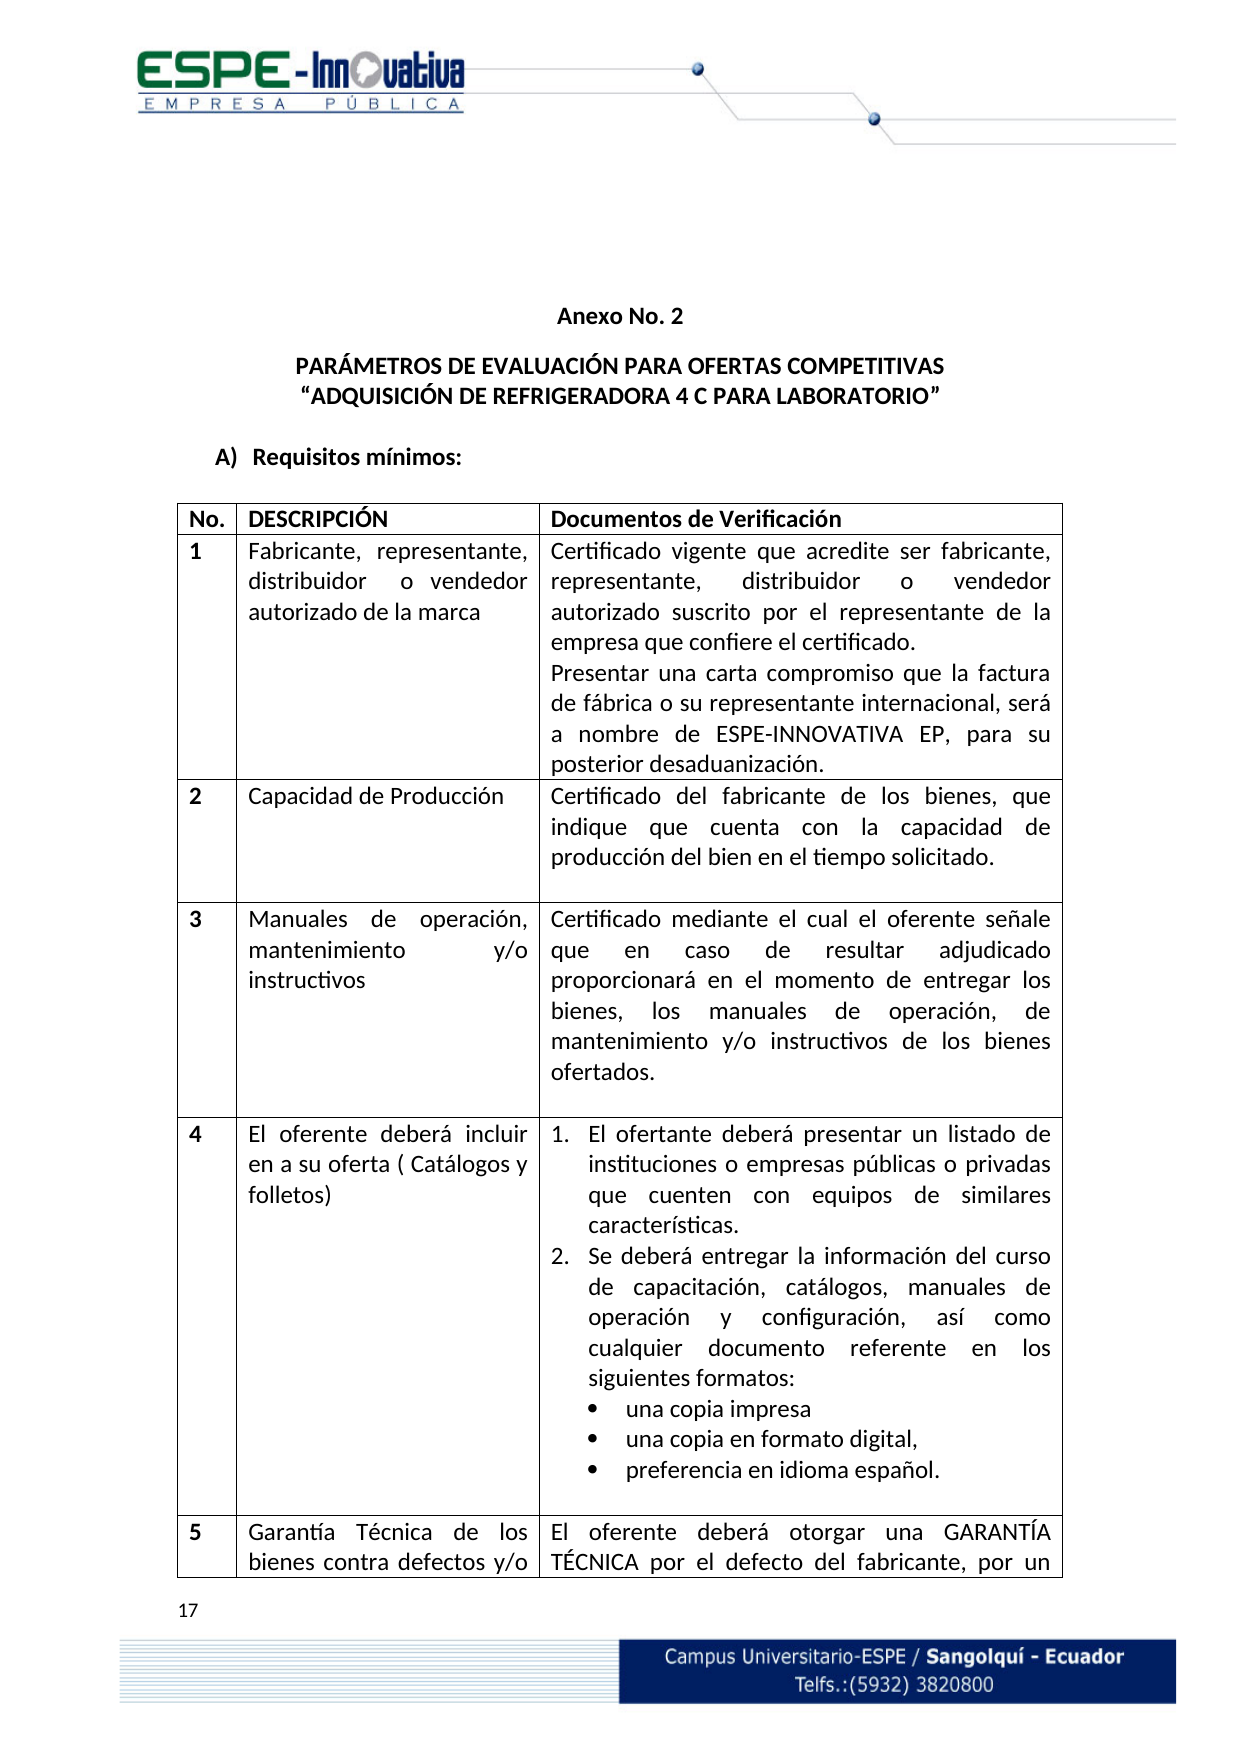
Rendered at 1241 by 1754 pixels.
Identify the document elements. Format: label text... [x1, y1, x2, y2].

text “ADQUISICIÓN DE REFRIGERADORA 4 C PARA LABORATORIO” [177, 380, 1063, 411]
table_cell 3 [178, 903, 236, 1117]
table_cell El oferente deberá incluir en a su oferta ( Catálogos y folletos) [237, 1118, 539, 1515]
table_cell Manuales de operación, mantenimiento y/o instructivos [237, 903, 539, 1117]
table_cell Certificado mediante el cual el oferente señale que en caso de resultar adjudicado proporcionará en el momento de entregar los bienes, los manuales de operación, de mantenimiento y/o instructivos de los bienes ofertados. [540, 903, 1062, 1117]
table_cell 1 [178, 535, 236, 779]
table_cell Certificado vigente que acredite ser fabricante, representante, distribuidor o vendedor autorizado suscrito por el representante de la empresa que confiere el certificado. Presentar una carta compromiso que la factura de fábrica o su representante internacional, será a nombre de ESPE-INNOVATIVA EP, para su posterior desaduanización. [540, 535, 1062, 779]
table_cell Certificado del fabricante de los bienes, que indique que cuenta con la capacidad de producción del bien en el tiempo solicitado. [540, 780, 1062, 902]
table_cell 4 [178, 1118, 236, 1515]
table_cell El ofertante deberá presentar un listado de instituciones o empresas públicas o privadas que cuenten con equipos de similares características. Se deberá entregar la información del curso de capacitación, catálogos, manuales de operación y configuración, así como cualquier documento referente en los siguientes formatos: una copia impresa una copia en formato digital, preferencia en idioma español. [540, 1118, 1062, 1515]
table_cell 5 [178, 1516, 236, 1577]
table_header DESCRIPCIÓN [237, 504, 539, 534]
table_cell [540, 1516, 1062, 1577]
table_header Documentos de Verificación [540, 504, 1062, 534]
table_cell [237, 1516, 539, 1577]
text PARÁMETROS DE EVALUACIÓN PARA OFERTAS COMPETITIVAS [177, 350, 1063, 380]
text Anexo No. 2 [177, 300, 1063, 331]
table_cell Capacidad de Producción [237, 780, 539, 902]
table_header No. [178, 504, 236, 534]
picture [119, 8, 1177, 1721]
list Requisitos mínimos: [215, 441, 1063, 472]
table_cell Fabricante, representante, distribuidor o vendedor autorizado de la marca [237, 535, 539, 779]
table_cell 2 [178, 780, 236, 902]
